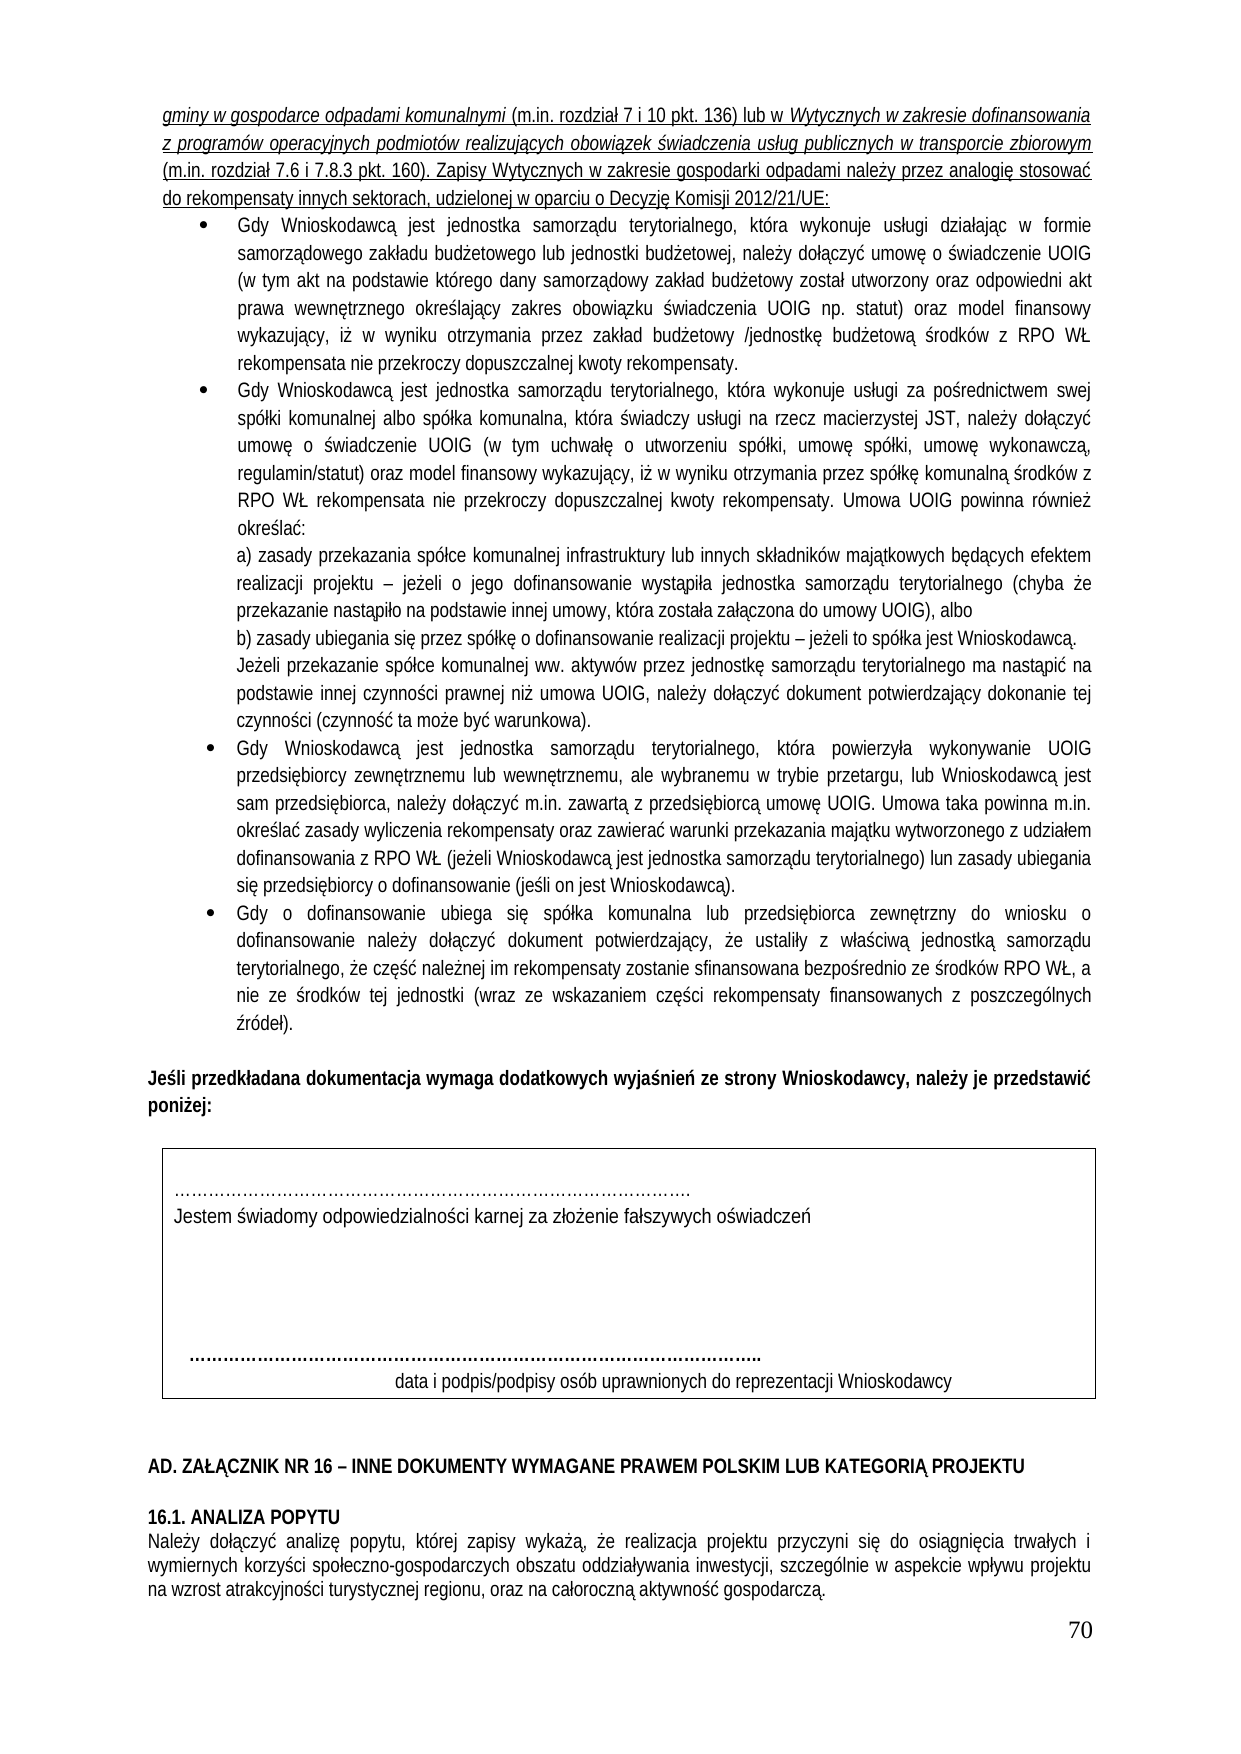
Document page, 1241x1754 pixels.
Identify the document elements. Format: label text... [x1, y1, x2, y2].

text 16.1. ANALIZA POPYTU [148, 1505, 1093, 1529]
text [162, 103, 1093, 152]
list Gdy Wnioskodawcą jest jednostka samorządu terytorialnego, która wykonuje usługi za pośrednictwem swej spółki komunalnej albo spółka komunalna, która świadczy usługi na rzecz macierzystej JST, należy dołączyć umowę o świadczenie UOIG (w tym uchwałę o utworzeniu spółki, umowę spółki, umowę wykonawczą, regulamin/statut) oraz model finansowy wykazujący, iż w wyniku otrzymania przez spółkę komunalną środków z RPO WŁ rekompensata nie przekroczy dopuszczalnej kwoty rekompensaty. Umowa UOIG powinna również określać: [200, 378, 1093, 540]
text Jeżeli przekazanie spółce komunalnej ww. aktywów przez jednostkę samorządu terytorialnego ma nastąpić na podstawie innej czynności prawnej niż umowa UOIG, należy dołączyć dokument potwierdzający dokonanie tej czynności (czynność ta może być warunkowa). [236, 653, 1093, 732]
table_header ………………………………………………………………………………. Jestem świadomy odpowiedzialności karnej za złożenie fałszywych oświadczeń ……………………………………………………………………………………….. data i podpis/podpisy osób uprawnionych do reprezentacji Wnioskodawcy [163, 1149, 1095, 1398]
text b) zasady ubiegania się przez spółkę o dofinansowanie realizacji projektu – jeżeli to spółka jest Wnioskodawcą. [236, 626, 1093, 650]
text AD. ZAŁĄCZNIK NR 16 – INNE DOKUMENTY WYMAGANE PRAWEM POLSKIM LUB KATEGORIĄ PROJEKTU [148, 1454, 1093, 1478]
list Gdy Wnioskodawcą jest jednostka samorządu terytorialnego, która wykonuje usługi działając w formie samorządowego zakładu budżetowego lub jednostki budżetowej, należy dołączyć umowę o świadczenie UOIG (w tym akt na podstawie którego dany samorządowy zakład budżetowy został utworzony oraz odpowiedni akt prawa wewnętrznego określający zakres obowiązku świadczenia UOIG np. statut) oraz model finansowy wykazujący, iż w wyniku otrzymania przez zakład budżetowy /jednostkę budżetową środków z RPO WŁ rekompensata nie przekroczy dopuszczalnej kwoty rekompensaty. [200, 213, 1093, 375]
text Jeśli przedkładana dokumentacja wymaga dodatkowych wyjaśnień ze strony Wnioskodawcy, należy je przedstawić poniżej: [148, 1066, 1093, 1117]
text a) zasady przekazania spółce komunalnej infrastruktury lub innych składników majątkowych będących efektem realizacji projektu – jeżeli o jego dofinansowanie wystąpiła jednostka samorządu terytorialnego (chyba że przekazanie nastąpiło na podstawie innej umowy, która została załączona do umowy UOIG), albo [236, 543, 1093, 622]
list Gdy o dofinansowanie ubiega się spółka komunalna lub przedsiębiorca zewnętrzny do wniosku o dofinansowanie należy dołączyć dokument potwierdzający, że ustaliły z właściwą jednostką samorządu terytorialnego, że część należnej im rekompensaty zostanie sfinansowana bezpośrednio ze środków RPO WŁ, a nie ze środków tej jednostki (wraz ze wskazaniem części rekompensaty finansowanych z poszczególnych źródeł). [207, 901, 1093, 1035]
text Należy dołączyć analizę popytu, której zapisy wykażą, że realizacja projektu przyczyni się do osiągnięcia trwałych i wymiernych korzyści społeczno-gospodarczych obszatu oddziaływania inwestycji, szczególnie w aspekcie wpływu projektu na wzrost atrakcyjności turystycznej regionu, oraz na całoroczną aktywność gospodarczą. [148, 1529, 1093, 1601]
list Gdy Wnioskodawcą jest jednostka samorządu terytorialnego, która powierzyła wykonywanie UOIG przedsiębiorcy zewnętrznemu lub wewnętrznemu, ale wybranemu w trybie przetargu, lub Wnioskodawcą jest sam przedsiębiorca, należy dołączyć m.in. zawartą z przedsiębiorcą umowę UOIG. Umowa taka powinna m.in. określać zasady wyliczenia rekompensaty oraz zawierać warunki przekazania majątku wytworzonego z udziałem dofinansowania z RPO WŁ (jeżeli Wnioskodawcą jest jednostka samorządu terytorialnego) lun zasady ubiegania się przedsiębiorcy o dofinansowanie (jeśli on jest Wnioskodawcą). [207, 736, 1093, 897]
